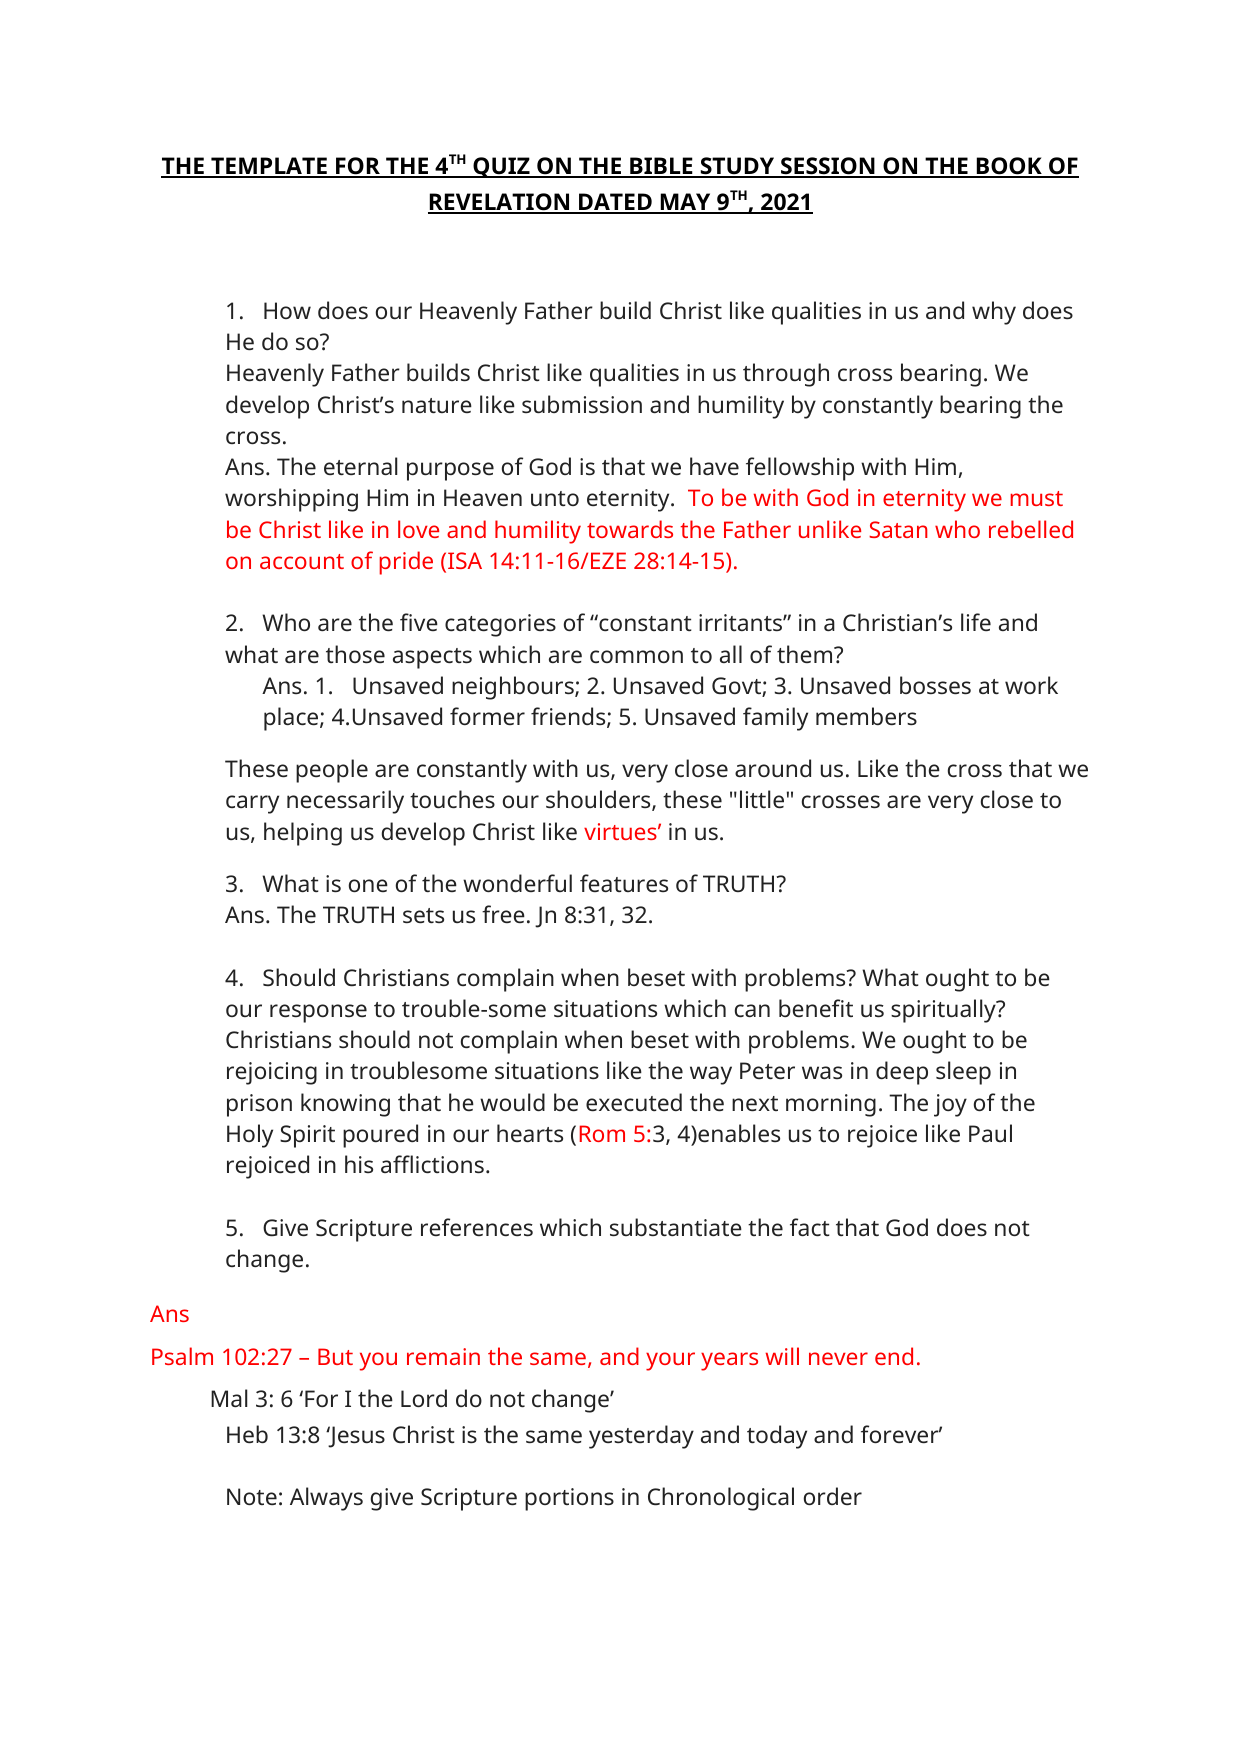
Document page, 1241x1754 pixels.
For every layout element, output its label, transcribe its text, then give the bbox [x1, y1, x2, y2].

text Heb 13:8 ‘Jesus Christ is the same yesterday and today and forever’ [225, 1419, 1090, 1450]
text Psalm 102:27 – But you remain the same, and your years will never end. [150, 1337, 1090, 1372]
text 5. Give Scripture references which substantiate the fact that God does not change. [225, 1211, 1090, 1274]
text These people are constantly with us, very close around us. Like the cross that we carry necessarily touches our shoulders, these "little" crosses are very close to us, helping us develop Christ like virtues’ in us. [225, 753, 1090, 847]
text Heavenly Father builds Christ like qualities in us through cross bearing. We develop Christ’s nature like submission and humility by constantly bearing the cross. [225, 357, 1090, 451]
text Ans. 1. Unsaved neighbours; 2. Unsaved Govt; 3. Unsaved bosses at work place; 4.Unsaved former friends; 5. Unsaved family members [262, 670, 1090, 732]
text Ans. The TRUTH sets us free. Jn 8:31, 32. [225, 899, 1090, 930]
text 4. Should Christians complain when beset with problems? What ought to be our response to trouble-some situations which can benefit us spiritually? [225, 961, 1090, 1024]
text 3. What is one of the wonderful features of TRUTH? [225, 868, 1090, 899]
text 2. Who are the five categories of “constant irritants” in a Christian’s life and what are those aspects which are common to all of them? [225, 607, 1090, 670]
text Mal 3: 6 ‘For I the Lord do not change’ [150, 1380, 1090, 1414]
text Ans [150, 1295, 1090, 1329]
text Note: Always give Scripture portions in Chronological order [225, 1481, 1090, 1512]
text THE TEMPLATE FOR THE 4TH QUIZ ON THE BIBLE STUDY SESSION ON THE BOOK OF REVELATION DATED MAY 9TH, 2021 [150, 150, 1090, 217]
text Christians should not complain when beset with problems. We ought to be rejoicing in troublesome situations like the way Peter was in deep sleep in prison knowing that he would be executed the next morning. The joy of the Holy Spirit poured in our hearts (Rom 5:3, 4)enables us to rejoice like Paul rejoiced in his afflictions. [225, 1024, 1090, 1180]
text Ans. The eternal purpose of God is that we have fellowship with Him, worshipping Him in Heaven unto eternity. To be with God in eternity we must be Christ like in love and humility towards the Father unlike Satan who rebelled on account of pride (ISA 14:11-16/EZE 28:14-15). [225, 451, 1090, 576]
text 1. How does our Heavenly Father build Christ like qualities in us and why does He do so? [225, 295, 1090, 357]
